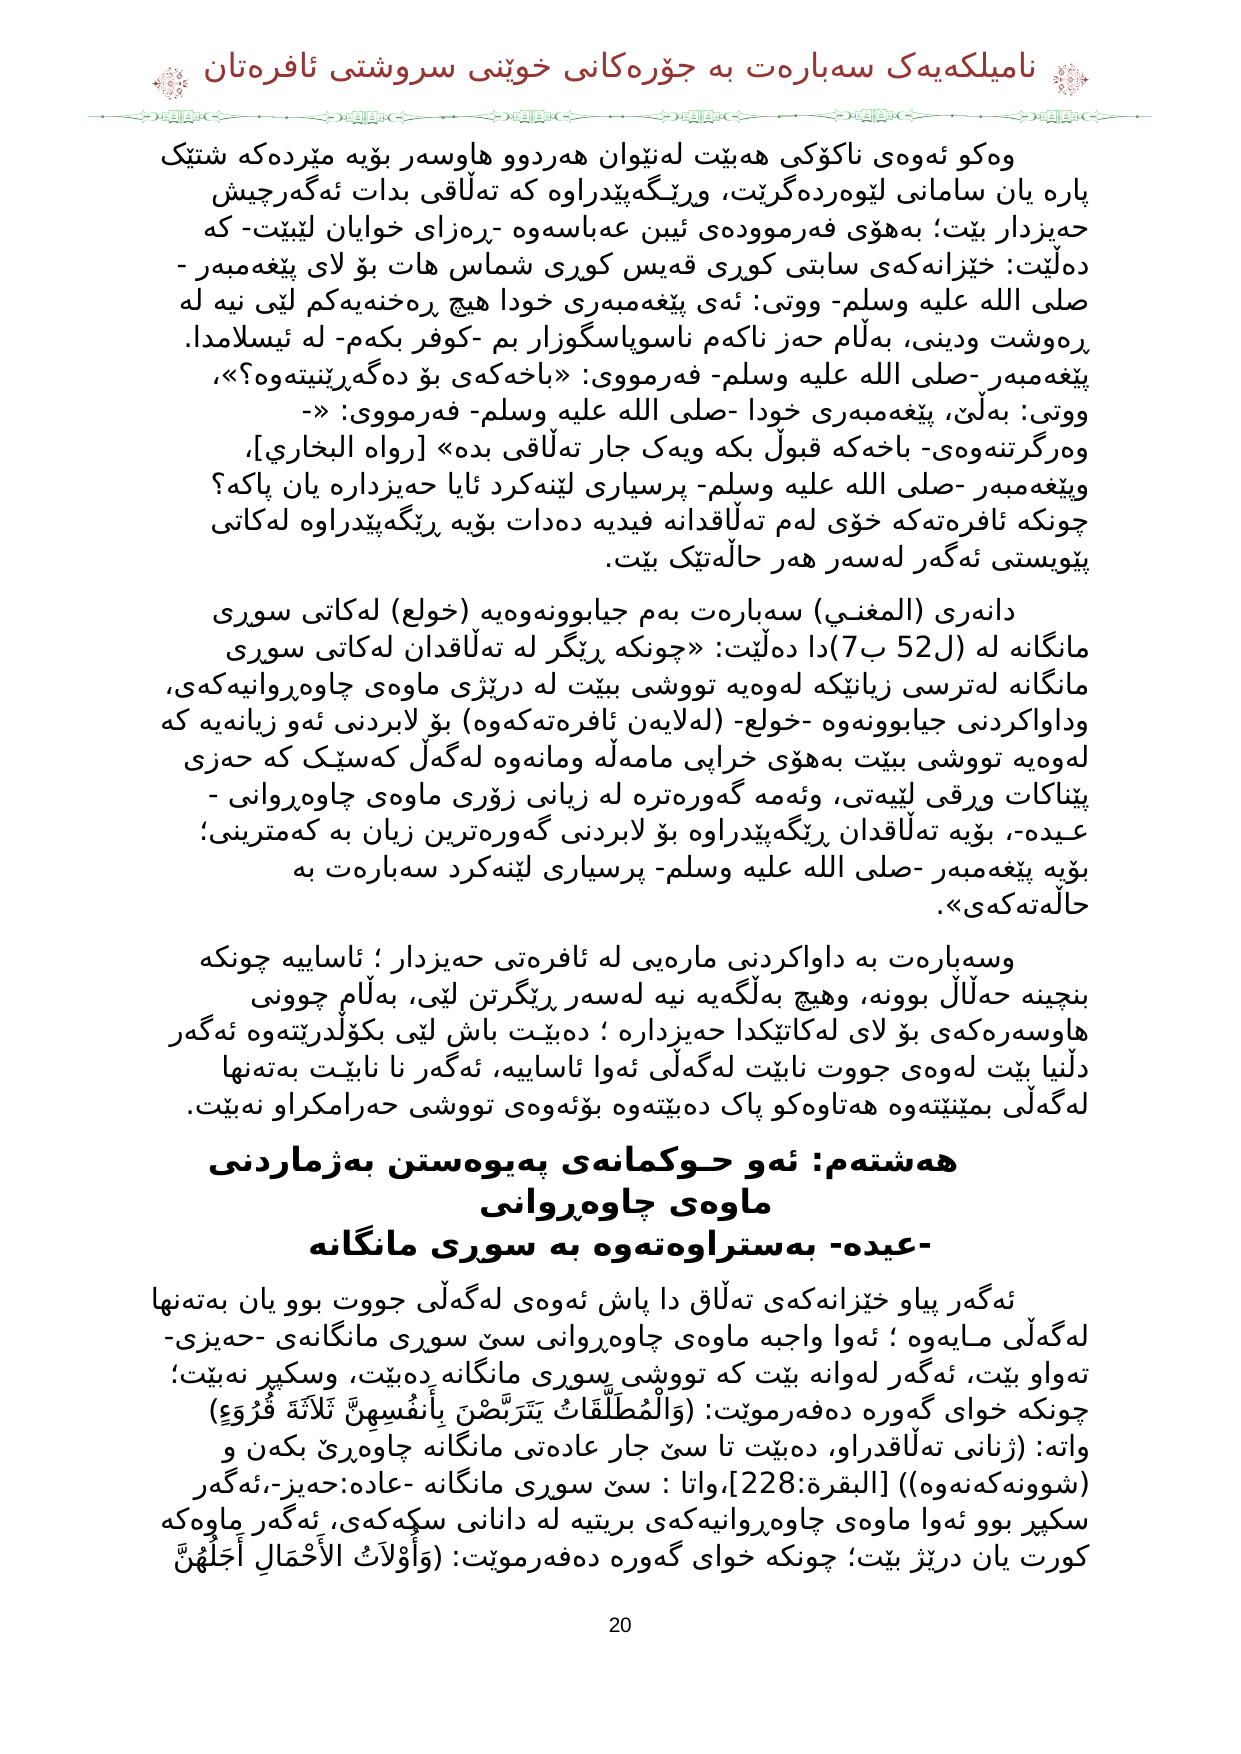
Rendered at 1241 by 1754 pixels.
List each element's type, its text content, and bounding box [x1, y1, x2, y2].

text هەشتەم: ئەو حـوکمانەى پەیوەستن بەژماردنی ماوەى چاوەڕوانى -عیدە- بەستراوەتەوە بە سوڕی مانگانە [150, 1140, 1090, 1263]
text وسەبارەت بە داواکردنی مارەیی لە ئافرەتی حەیزدار ؛ ئاساییە چونکە بنچینە حەڵاڵ بوونە، وهیچ بەڵگەیە نیە لەسەر ڕێگرتن لێی، بەڵام چوونی هاوسەرەکەى بۆ لای لەکاتێکدا حەیزدارە ؛ دەبێـت باش لێی بکۆڵدرێتەوە ئەگەر دڵنیا بێت لەوەى جووت نابێت لەگەڵی ئەوا ئاساییە، ئەگەر نا نابێـت بەتەنها لەگەڵی بمێنێتەوە هەتاوەکو پاک دەبێتەوە بۆئەوەى تووشی حەرامکراو نەبێت. [150, 940, 1090, 1121]
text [150, 1283, 1090, 1573]
text وەکو ئەوەى ناکۆکی هەبێت لەنێوان هەردوو هاوسەر بۆیە مێردەکە شتێک پارە یان سامانی لێوەردەگرێت، وڕێـگەپێدراوە کە تەڵاقی بدات ئەگەرچیش حەیزدار بێت؛ بەهۆی فەرموودەى ئیبن عەباسەوە -ڕەزاى خوایان لێبێت- کە دەڵێت: خێزانەکەى سابتی کوڕی قەیس کوڕی شماس هات بۆ لای پێغەمبەر -صلى اللە علیە وسلم- ووتی: ئەی پێغەمبەری خودا هیچ ڕەخنەیەکم لێی نیە لە ڕەوشت ودینی، بەڵام حەز ناکەم ناسوپاسگوزار بم -کوفر بکەم- لە ئیسلامدا. پێغەمبەر -صلى اللە علیە وسلم- فەرمووی: «باخەکەى بۆ دەگەڕێنیتەوە؟»، ووتی: بەڵێ، پێغەمبەری خودا -صلى اللە علیە وسلم- فەرمووی: «-وەرگرتنەوەى- باخەکە قبوڵ بکە ویەک جار تەڵاقی بدە» [رواه البخاري]، وپێغەمبەر -صلى اللە علیە وسلم- پرسیاری لێنەکرد ئایا حەیزدارە یان پاکە؟ چونکە ئافرەتەکە خۆی لەم تەڵاقدانە فیدیە دەدات بۆیە ڕێگەپێدراوە لەکاتی پێویستی ئەگەر لەسەر هەر حاڵەتێک بێت. [150, 137, 1090, 574]
text دانەری (المغنـي) سەبارەت بەم جیابوونەوەیە (خولع) لەکاتی سوڕی مانگانە لە (ل52 ب7)دا دەڵێت: «چونکە ڕێگر لە تەڵاقدان لەکاتی سوڕی مانگانە لەترسی زیانێکە لەوەیە تووشی ببێت لە درێژی ماوەی چاوەڕوانیەکەى، وداواکردنی جیابوونەوە -خولع- (لەلایەن ئافرەتەکەوە) بۆ لابردنی ئەو زیانەیە کە لەوەیە تووشی ببێت بەهۆی خراپی مامەڵە ومانەوە لەگەڵ کەسێـک کە حەزی پێناکات وڕقی لێیەتی، وئەمە گەورەترە لە زیانی زۆری ماوەى چاوەڕوانی -عـیدە-، بۆیە تەڵاقدان ڕێگەپێدراوە بۆ لابردنی گەورەترین زیان بە کەمترینی؛ بۆیە پێغەمبەر -صلى اللە علیە وسلم- پرسیاری لێنەکرد سەبارەت بە حاڵەتەکەى». [150, 594, 1090, 921]
